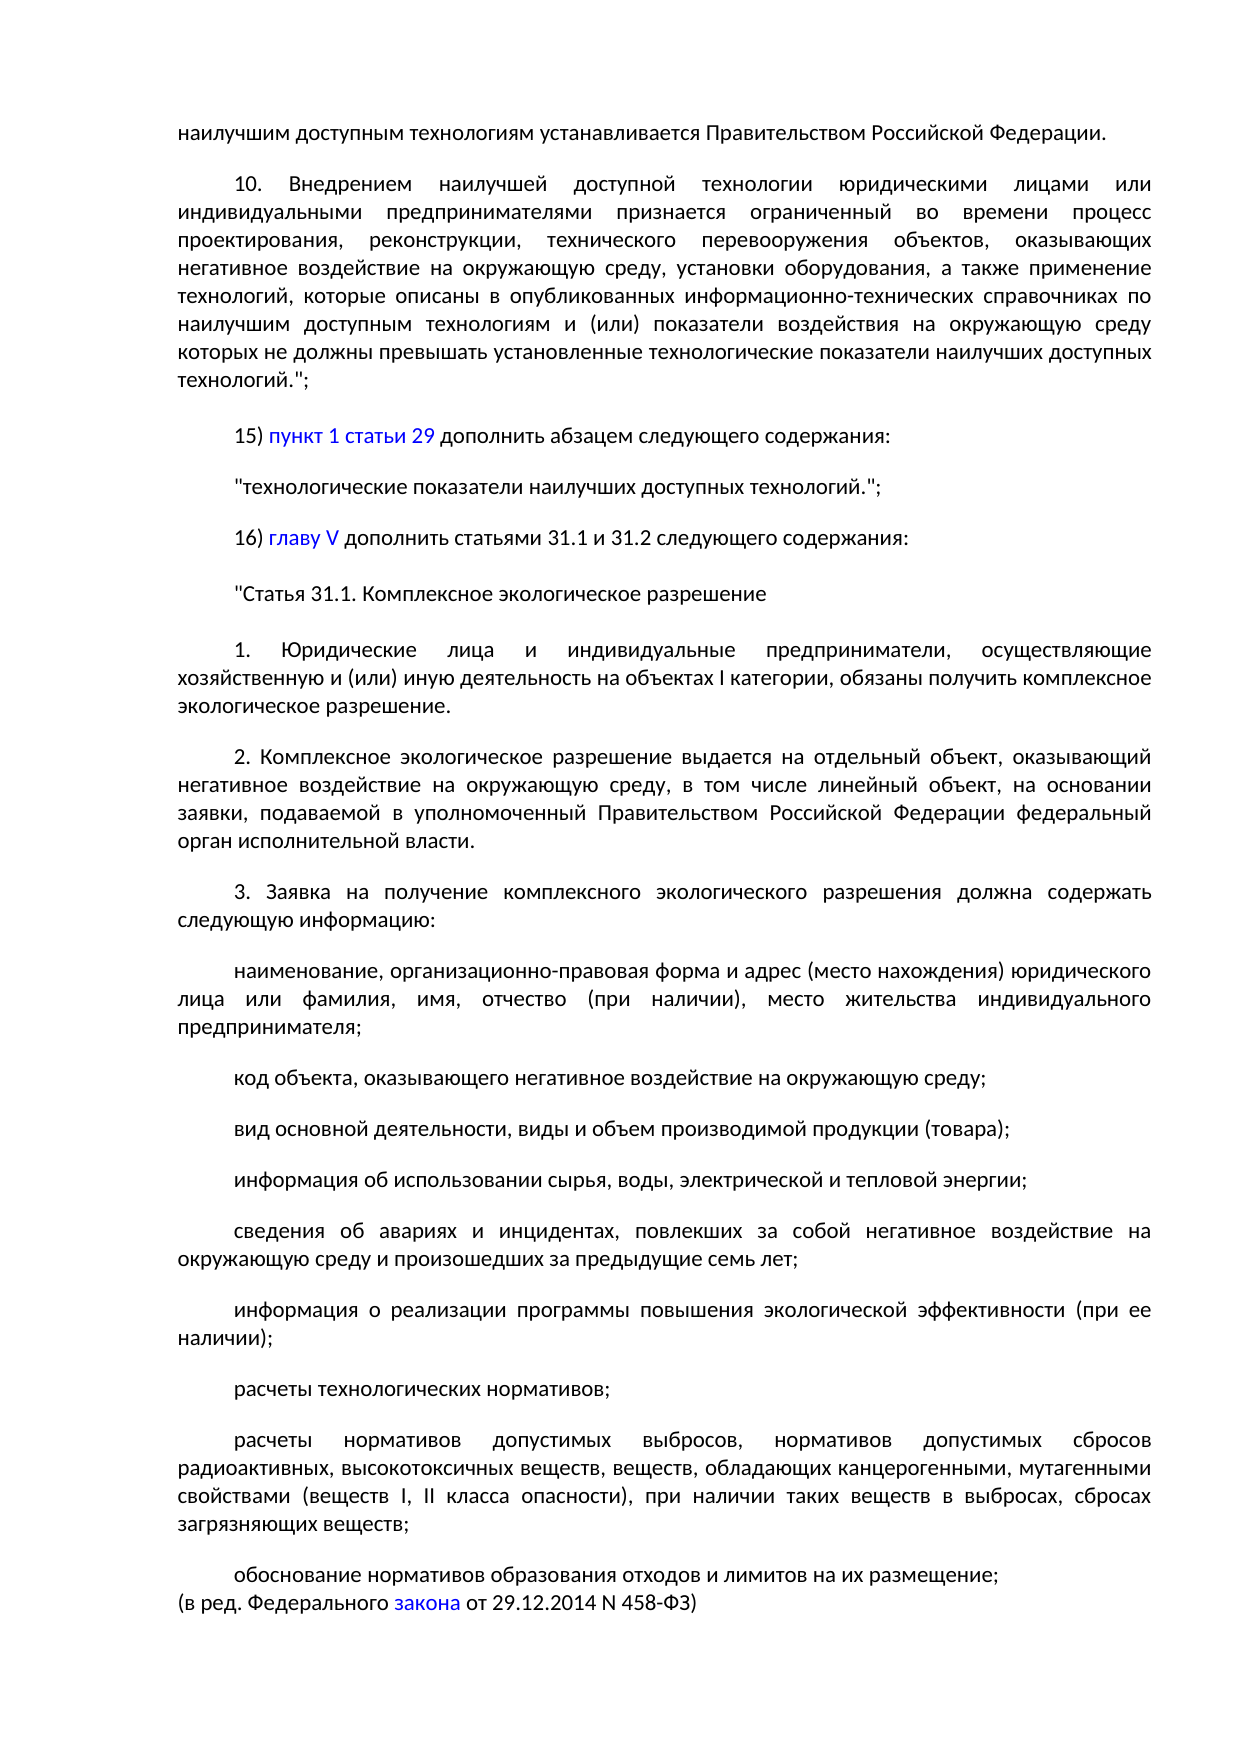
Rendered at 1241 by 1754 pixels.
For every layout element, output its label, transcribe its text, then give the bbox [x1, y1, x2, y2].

text 15) пункт 1 статьи 29 дополнить абзацем следующего содержания: [177, 421, 1152, 449]
text "Статья 31.1. Комплексное экологическое разрешение [177, 579, 1152, 607]
text расчеты технологических нормативов; [177, 1374, 1152, 1402]
text "технологические показатели наилучших доступных технологий."; [177, 472, 1152, 500]
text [177, 118, 1152, 146]
text информация об использовании сырья, воды, электрической и тепловой энергии; [177, 1165, 1152, 1193]
text 3. Заявка на получение комплексного экологического разрешения должна содержать следующую информацию: [177, 877, 1152, 933]
text 10. Внедрением наилучшей доступной технологии юридическими лицами или индивидуальными предпринимателями признается ограниченный во времени процесс проектирования, реконструкции, технического перевооружения объектов, оказывающих негативное воздействие на окружающую среду, установки оборудования, а также применение технологий, которые описаны в опубликованных информационно-технических справочниках по наилучшим доступным технологиям и (или) показатели воздействия на окружающую среду которых не должны превышать установленные технологические показатели наилучших доступных технологий."; [177, 169, 1152, 393]
text вид основной деятельности, виды и объем производимой продукции (товара); [177, 1114, 1152, 1142]
text (в ред. Федерального закона от 29.12.2014 N 458-ФЗ) [177, 1588, 1152, 1616]
text код объекта, оказывающего негативное воздействие на окружающую среду; [177, 1063, 1152, 1091]
text 1. Юридические лица и индивидуальные предприниматели, осуществляющие хозяйственную и (или) иную деятельность на объектах I категории, обязаны получить комплексное экологическое разрешение. [177, 635, 1152, 719]
text 2. Комплексное экологическое разрешение выдается на отдельный объект, оказывающий негативное воздействие на окружающую среду, в том числе линейный объект, на основании заявки, подаваемой в уполномоченный Правительством Российской Федерации федеральный орган исполнительной власти. [177, 742, 1152, 854]
text информация о реализации программы повышения экологической эффективности (при ее наличии); [177, 1295, 1152, 1351]
text сведения об авариях и инцидентах, повлекших за собой негативное воздействие на окружающую среду и произошедших за предыдущие семь лет; [177, 1216, 1152, 1272]
text расчеты нормативов допустимых выбросов, нормативов допустимых сбросов радиоактивных, высокотоксичных веществ, веществ, обладающих канцерогенными, мутагенными свойствами (веществ I, II класса опасности), при наличии таких веществ в выбросах, сбросах загрязняющих веществ; [177, 1425, 1152, 1537]
text 16) главу V дополнить статьями 31.1 и 31.2 следующего содержания: [177, 523, 1152, 551]
text обоснование нормативов образования отходов и лимитов на их размещение; [177, 1560, 1152, 1588]
text наименование, организационно-правовая форма и адрес (место нахождения) юридического лица или фамилия, имя, отчество (при наличии), место жительства индивидуального предпринимателя; [177, 956, 1152, 1040]
